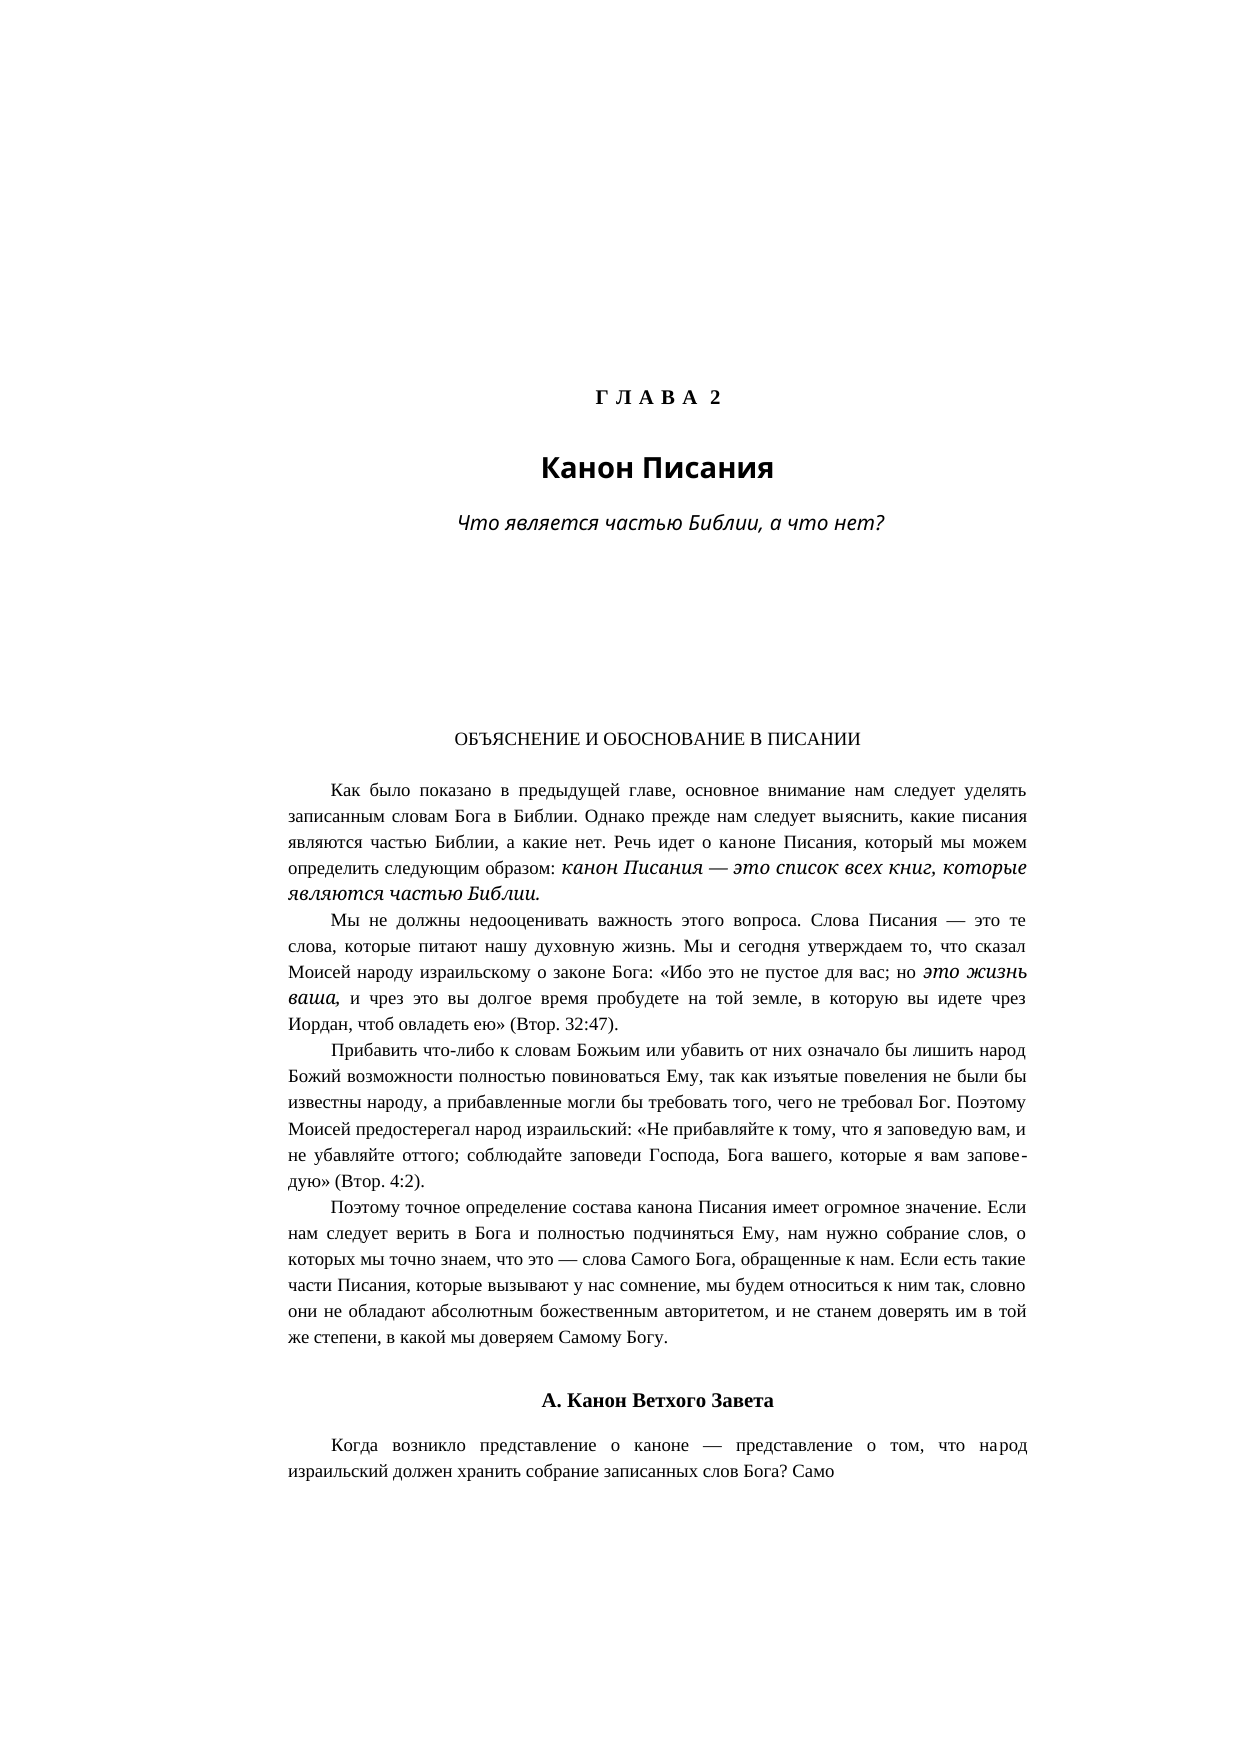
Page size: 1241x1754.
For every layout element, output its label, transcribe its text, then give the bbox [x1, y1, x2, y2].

text Мы не должны недооценивать важность этого вопроса. Слова Писания — это те слова, которые питают нашу духовную жизнь. Мы и сегодня утверждаем то, что сказал Моисей народу израильскому о законе Бога: «Ибо это не пустое для вас; но это жизнь ваша, и чрез это вы долгое время пробудете на той земле, в которую вы идете чрез Иордан, чтоб овладеть ею» (Втор. 32:47). [288, 905, 1027, 1036]
text ГЛАВА 2 [595, 385, 1027, 409]
text Как было показано в предыдущей главе, основное внимание нам следует уделять записанным словам Бога в Библии. Однако прежде нам следует выяснить, какие писания являются частью Библии, а какие нет. Речь идет о каноне Писания, который мы можем определить следующим образом: канон Писания — это список всех книг, которые являются частью Библии. [288, 775, 1027, 905]
text Канон Писания [288, 447, 1027, 487]
text Когда возникло представление о каноне — представление о том, что народ израильский должен хранить собрание записанных слов Бога? Само [288, 1431, 1027, 1483]
text Поэтому точное определение состава канона Писания имеет огромное значение. Если нам следует верить в Бога и полностью подчиняться Ему, нам нужно собрание слов, о которых мы точно знаем, что это — слова Самого Бога, обращенные к нам. Если есть такие части Писания, которые вызывают у нас сомнение, мы будем относиться к ним так, словно они не обладают абсолютным божественным авторитетом, и не станем доверять им в той же степени, в какой мы доверяем Самому Богу. [288, 1193, 1027, 1349]
text Прибавить что-либо к словам Божьим или убавить от них означало бы лишить народ Божий возможности полностью повиноваться Ему, так как изъятые повеления не были бы известны народу, а прибавленные могли бы требовать того, чего не требовал Бог. Поэтому Моисей предостерегал народ израильский: «Не прибавляйте к тому, что я заповедую вам, и не убавляйте оттого; соблюдайте заповеди Господа, Бога вашего, которые я вам заповедую» (Втор. 4:2). [288, 1036, 1027, 1192]
text А. Канон Ветхого Завета [288, 1388, 1027, 1412]
text ОБЪЯСНЕНИЕ И ОБОСНОВАНИЕ В ПИСАНИИ [288, 727, 1027, 749]
text Что является частью Библии, а что нет? [456, 508, 1027, 537]
